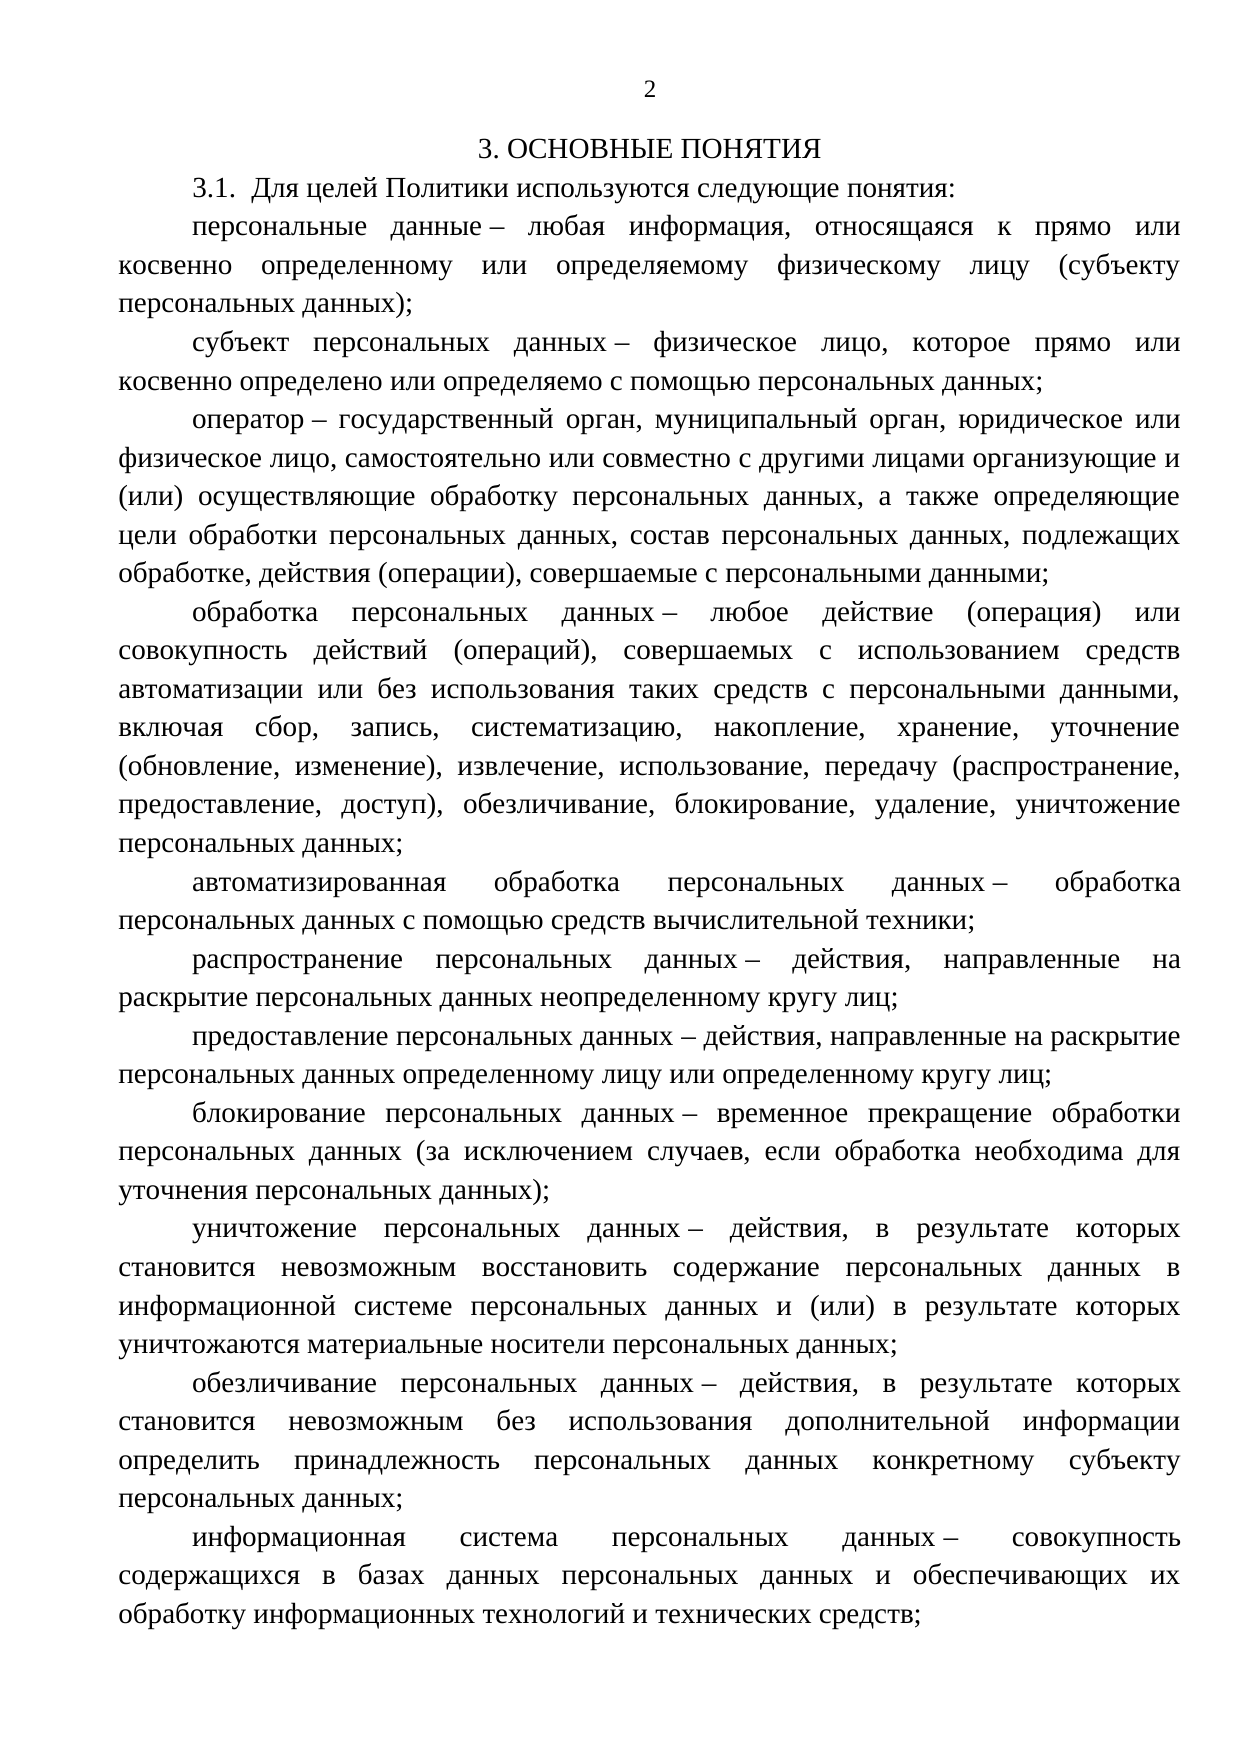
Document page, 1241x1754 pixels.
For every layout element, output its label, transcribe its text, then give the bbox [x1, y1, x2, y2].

text автоматизированная обработка персональных данных – обработка персональных данных с помощью средств вычислительной техники; [118, 864, 1181, 936]
text персональные данные – любая информация, относящаяся к прямо или косвенно определенному или определяемому физическому лицу (субъекту персональных данных); [118, 208, 1181, 319]
list Основные понятия [118, 131, 1181, 165]
list Для целей Политики используются следующие понятия: [118, 170, 1181, 203]
text информационная система персональных данных – совокупность содержащихся в базах данных персональных данных и обеспечивающих их обработку информационных технологий и технических средств; [118, 1519, 1181, 1629]
text оператор – государственный орган, муниципальный орган, юридическое или физическое лицо, самостоятельно или совместно с другими лицами организующие и (или) осуществляющие обработку персональных данных, а также определяющие цели обработки персональных данных, состав персональных данных, подлежащих обработке, действия (операции), совершаемые с персональными данными; [118, 401, 1181, 589]
text уничтожение персональных данных – действия, в результате которых становится невозможным восстановить содержание персональных данных в информационной системе персональных данных и (или) в результате которых уничтожаются материальные носители персональных данных; [118, 1211, 1181, 1360]
text субъект персональных данных – физическое лицо, которое прямо или косвенно определено или определяемо с помощью персональных данных; [118, 324, 1181, 396]
text обезличивание персональных данных – действия, в результате которых становится невозможным без использования дополнительной информации определить принадлежность персональных данных конкретному субъекту персональных данных; [118, 1365, 1181, 1514]
text блокирование персональных данных – временное прекращение обработки персональных данных (за исключением случаев, если обработка необходима для уточнения персональных данных); [118, 1095, 1181, 1206]
text распространение персональных данных – действия, направленные на раскрытие персональных данных неопределенному кругу лиц; [118, 941, 1181, 1013]
text обработка персональных данных – любое действие (операция) или совокупность действий (операций), совершаемых с использованием средств автоматизации или без использования таких средств с персональными данными, включая сбор, запись, систематизацию, накопление, хранение, уточнение (обновление, изменение), извлечение, использование, передачу (распространение, предоставление, доступ), обезличивание, блокирование, удаление, уничтожение персональных данных; [118, 594, 1181, 859]
text предоставление персональных данных – действия, направленные на раскрытие персональных данных определенному лицу или определенному кругу лиц; [118, 1018, 1181, 1090]
